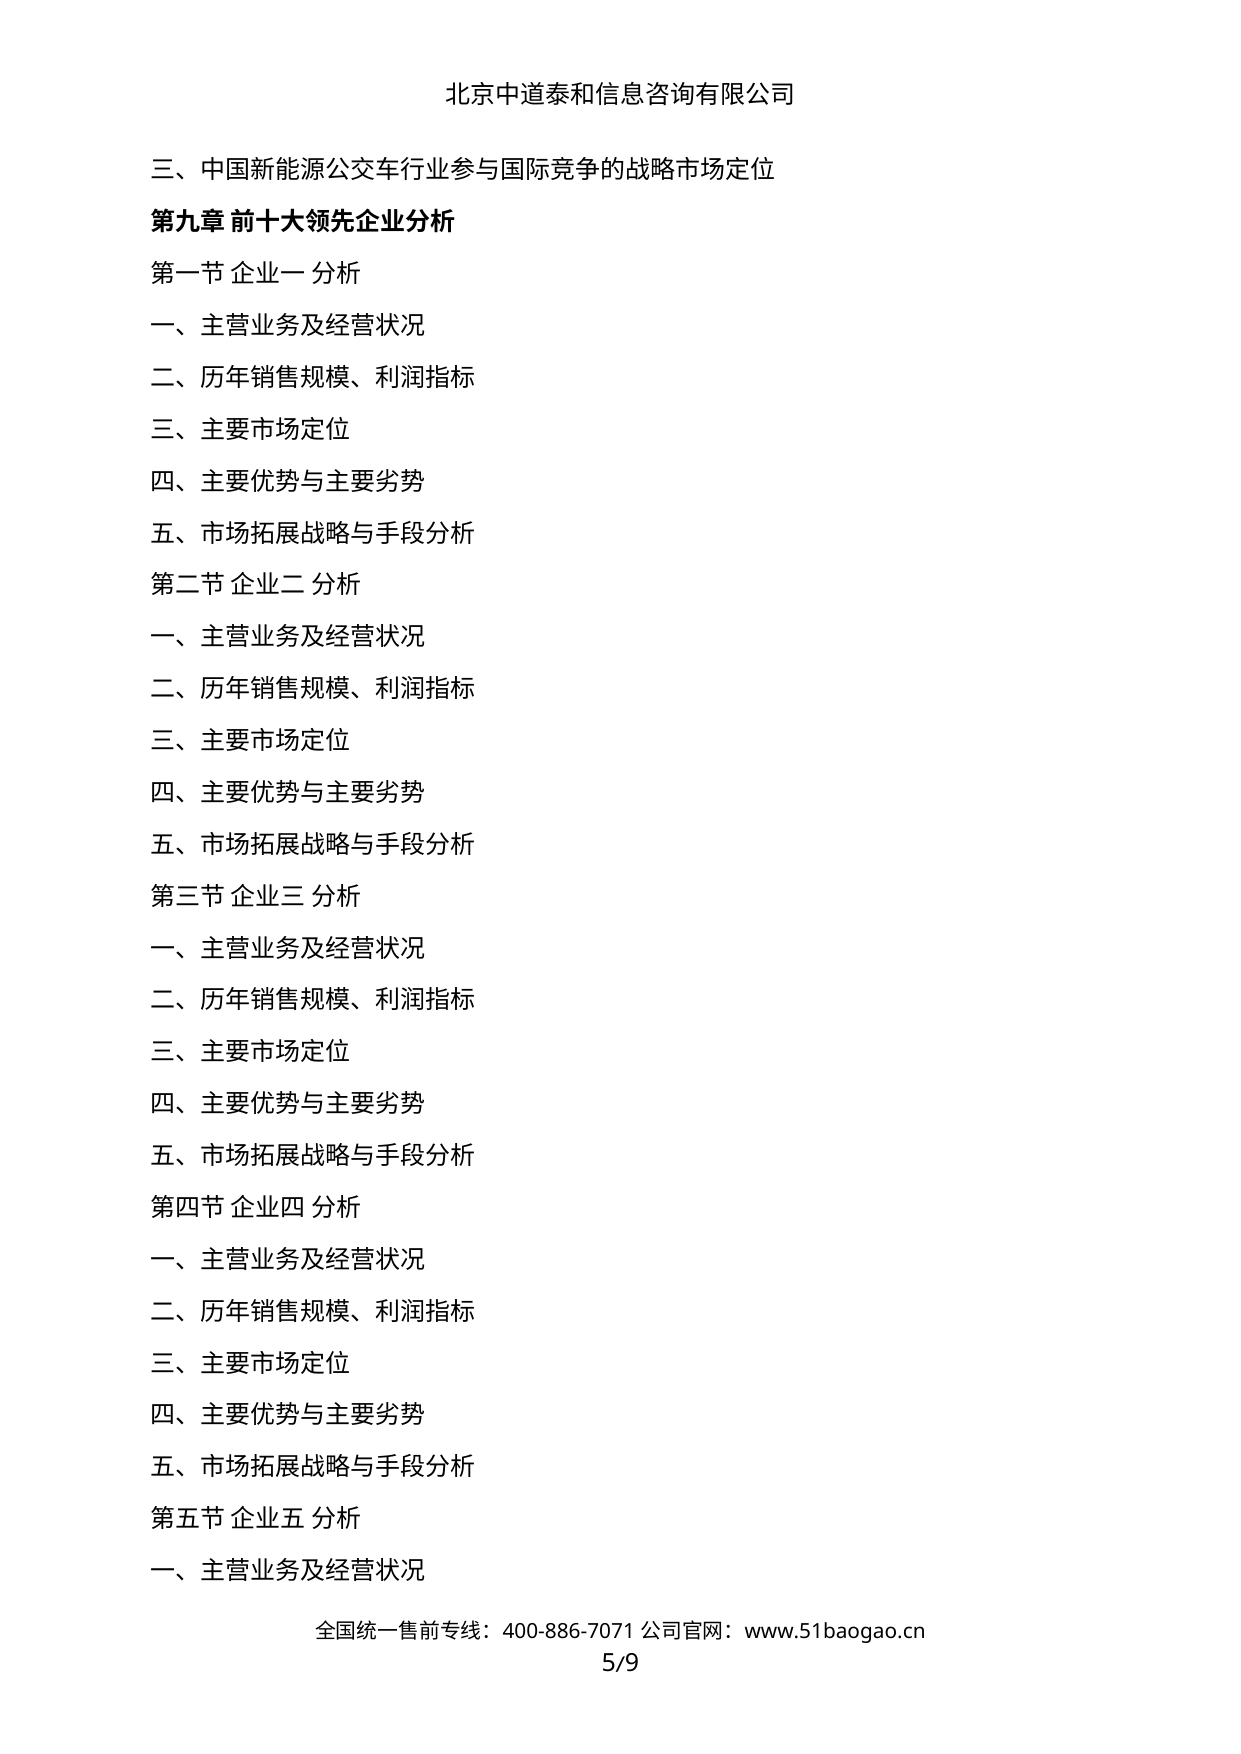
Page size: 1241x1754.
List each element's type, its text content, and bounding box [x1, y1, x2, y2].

text 第三节 企业三 分析 [150, 876, 1090, 912]
text 三、主要市场定位 [150, 1032, 1090, 1068]
text 第五节 企业五 分析 [150, 1499, 1090, 1535]
text 二、历年销售规模、利润指标 [150, 980, 1090, 1016]
text 三、主要市场定位 [150, 721, 1090, 757]
text 第四节 企业四 分析 [150, 1187, 1090, 1224]
text 一、主营业务及经营状况 [150, 306, 1090, 342]
text 五、市场拓展战略与手段分析 [150, 1447, 1090, 1483]
text 一、主营业务及经营状况 [150, 1551, 1090, 1587]
text 五、市场拓展战略与手段分析 [150, 824, 1090, 861]
text 第九章 前十大领先企业分析 [150, 202, 1090, 238]
text 三、主要市场定位 [150, 1343, 1090, 1379]
text 五、市场拓展战略与手段分析 [150, 513, 1090, 549]
text 四、主要优势与主要劣势 [150, 1395, 1090, 1431]
text 四、主要优势与主要劣势 [150, 461, 1090, 497]
text 四、主要优势与主要劣势 [150, 772, 1090, 809]
text 四、主要优势与主要劣势 [150, 1084, 1090, 1120]
text 第一节 企业一 分析 [150, 254, 1090, 290]
text 三、主要市场定位 [150, 409, 1090, 446]
text 三、中国新能源公交车行业参与国际竞争的战略市场定位 [150, 150, 1090, 186]
text 一、主营业务及经营状况 [150, 928, 1090, 964]
text 五、市场拓展战略与手段分析 [150, 1136, 1090, 1172]
text 一、主营业务及经营状况 [150, 1239, 1090, 1276]
text 二、历年销售规模、利润指标 [150, 1291, 1090, 1327]
text 二、历年销售规模、利润指标 [150, 357, 1090, 394]
text 二、历年销售规模、利润指标 [150, 669, 1090, 705]
text 第二节 企业二 分析 [150, 565, 1090, 601]
text 一、主营业务及经营状况 [150, 617, 1090, 653]
